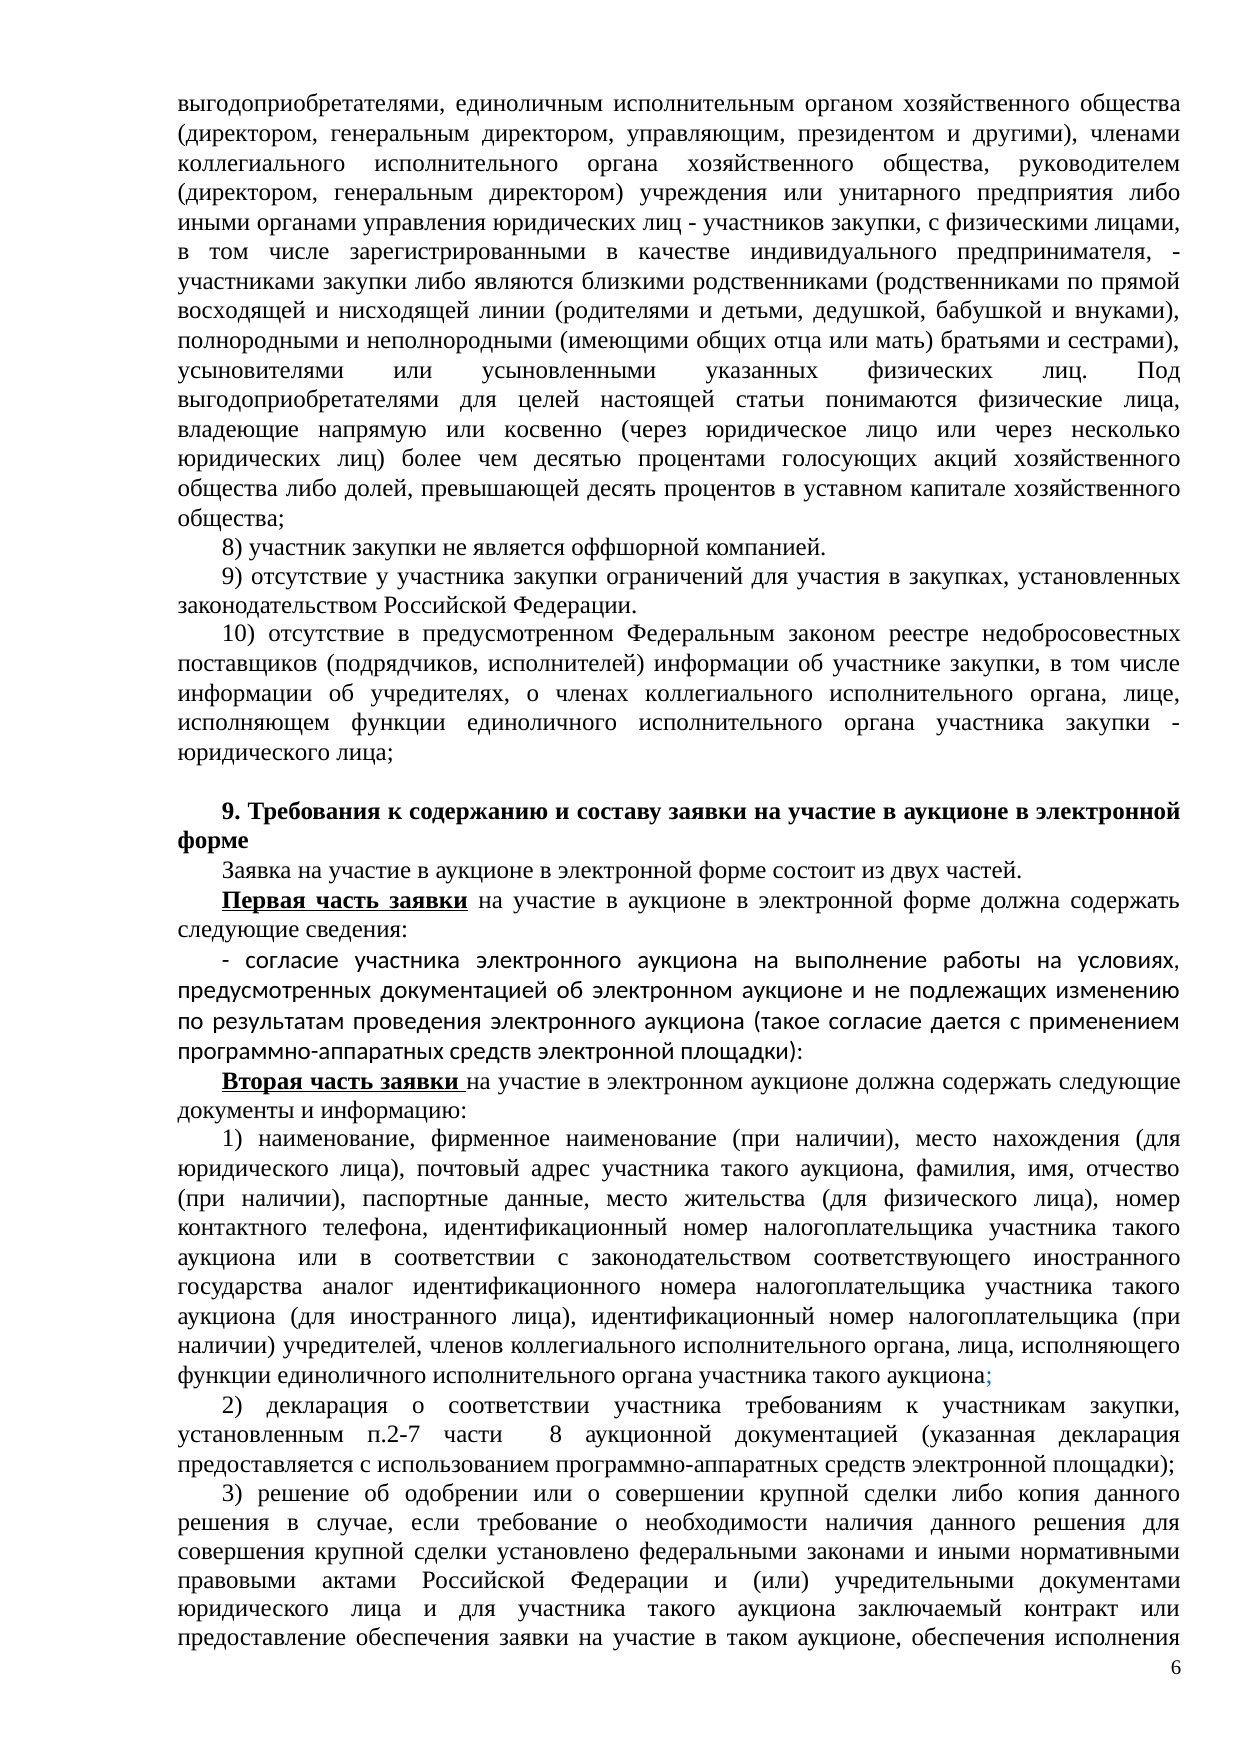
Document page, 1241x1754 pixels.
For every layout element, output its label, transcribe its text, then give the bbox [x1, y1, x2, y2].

text 8) участник закупки не является оффшорной компанией. [177, 532, 1181, 561]
text Вторая часть заявки на участие в электронном аукционе должна содержать следующие документы и информацию: [177, 1066, 1181, 1123]
text 9. Требования к содержанию и составу заявки на участие в аукционе в электронной форме [177, 796, 1181, 854]
text 2) декларация о соответствии участника требованиям к участникам закупки, установленным п.2-7 части 8 аукционной документацией (указанная декларация предоставляется с использованием программно-аппаратных средств электронной площадки); [177, 1390, 1181, 1478]
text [177, 88, 1181, 531]
text 9) отсутствие у участника закупки ограничений для участия в закупках, установленных законодательством Российской Федерации. [177, 561, 1181, 618]
text Первая часть заявки на участие в аукционе в электронной форме должна содержать следующие сведения: [177, 885, 1181, 943]
text 10) отсутствие в предусмотренном Федеральным законом реестре недобросовестных поставщиков (подрядчиков, исполнителей) информации об участнике закупки, в том числе информации об учредителях, о членах коллегиального исполнительного органа, лице, исполняющем функции единоличного исполнительного органа участника закупки - юридического лица; [177, 618, 1181, 766]
text Заявка на участие в аукционе в электронной форме состоит из двух частей. [177, 855, 1181, 884]
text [177, 1478, 1181, 1651]
text 1) наименование, фирменное наименование (при наличии), место нахождения (для юридического лица), почтовый адрес участника такого аукциона, фамилия, имя, отчество (при наличии), паспортные данные, место жительства (для физического лица), номер контактного телефона, идентификационный номер налогоплательщика участника такого аукциона или в соответствии с законодательством соответствующего иностранного государства аналог идентификационного номера налогоплательщика участника такого аукциона (для иностранного лица), идентификационный номер налогоплательщика (при наличии) учредителей, членов коллегиального исполнительного органа, лица, исполняющего функции единоличного исполнительного органа участника такого аукциона; [177, 1123, 1181, 1389]
text - согласие участника электронного аукциона на выполнение работы на условиях, предусмотренных документацией об электронном аукционе и не подлежащих изменению по результатам проведения электронного аукциона (такое согласие дается с применением программно-аппаратных средств электронной площадки): [177, 944, 1181, 1066]
